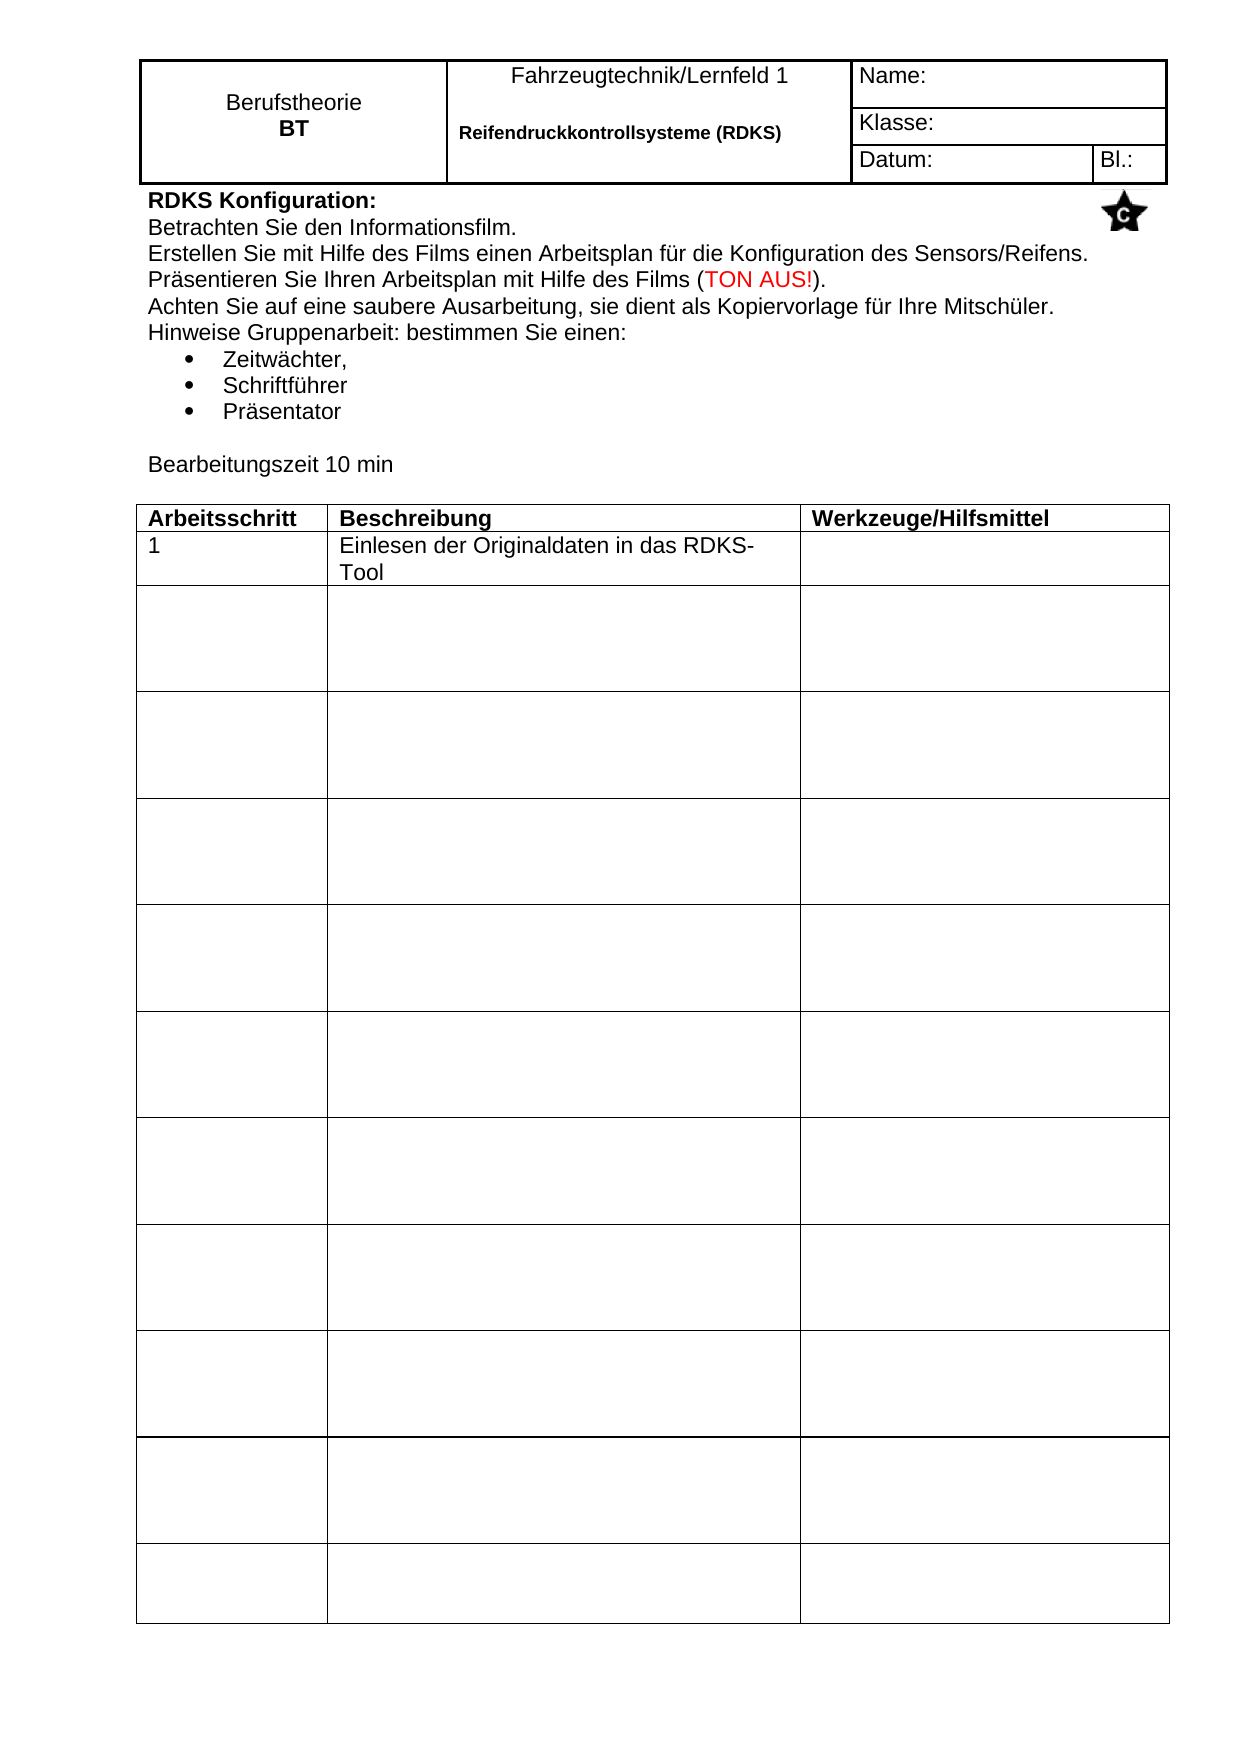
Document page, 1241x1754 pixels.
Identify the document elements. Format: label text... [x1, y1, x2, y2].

table_cell [328, 692, 800, 798]
table_cell [328, 1012, 800, 1117]
table_cell [328, 905, 800, 1011]
table_cell [801, 799, 1169, 904]
table_cell [328, 1118, 800, 1223]
table_cell [328, 1225, 800, 1330]
table_cell [801, 1225, 1169, 1330]
table_cell [801, 1438, 1169, 1543]
list Schriftführer [185, 372, 1152, 398]
table_cell [328, 799, 800, 904]
table_cell [137, 1118, 327, 1223]
table_cell [801, 1331, 1169, 1436]
table_cell Einlesen der Originaldaten in das RDKS-Tool [328, 532, 800, 585]
picture [1100, 189, 1152, 231]
text Bearbeitungszeit 10 min [148, 451, 1152, 477]
list Präsentator [185, 398, 1152, 424]
table_cell [801, 905, 1169, 1011]
table_cell [137, 692, 327, 798]
table_cell [801, 1118, 1169, 1223]
table_header Arbeitsschritt [137, 505, 327, 531]
table_cell 1 [137, 532, 327, 585]
text RDKS Konfiguration: [148, 187, 1152, 214]
table_cell [328, 1331, 800, 1436]
table_cell [137, 1225, 327, 1330]
table_cell [137, 1012, 327, 1117]
list Zeitwächter, [185, 346, 1152, 372]
text Präsentieren Sie Ihren Arbeitsplan mit Hilfe des Films (TON AUS!). [148, 266, 1152, 293]
table_cell [328, 1438, 800, 1543]
table_cell [801, 1012, 1169, 1117]
table_cell [328, 1544, 800, 1623]
table_cell [801, 1544, 1169, 1623]
table_cell [137, 1544, 327, 1623]
text Betrachten Sie den Informationsfilm. [148, 214, 1152, 240]
table_cell [801, 692, 1169, 798]
text Achten Sie auf eine saubere Ausarbeitung, sie dient als Kopiervorlage für Ihre Mitschüler. [148, 293, 1152, 319]
table_cell [801, 532, 1169, 585]
table_cell [137, 905, 327, 1011]
table_cell [328, 586, 800, 691]
table_header Beschreibung [328, 505, 800, 531]
table_cell [137, 586, 327, 691]
table_header Werkzeuge/Hilfsmittel [801, 505, 1169, 531]
table_cell [137, 1331, 327, 1436]
table_cell [801, 586, 1169, 691]
table_cell [137, 799, 327, 904]
table_cell [137, 1438, 327, 1543]
text Erstellen Sie mit Hilfe des Films einen Arbeitsplan für die Konfiguration des Sensors/Reifens. [148, 240, 1152, 266]
text Hinweise Gruppenarbeit: bestimmen Sie einen: [148, 319, 1152, 346]
